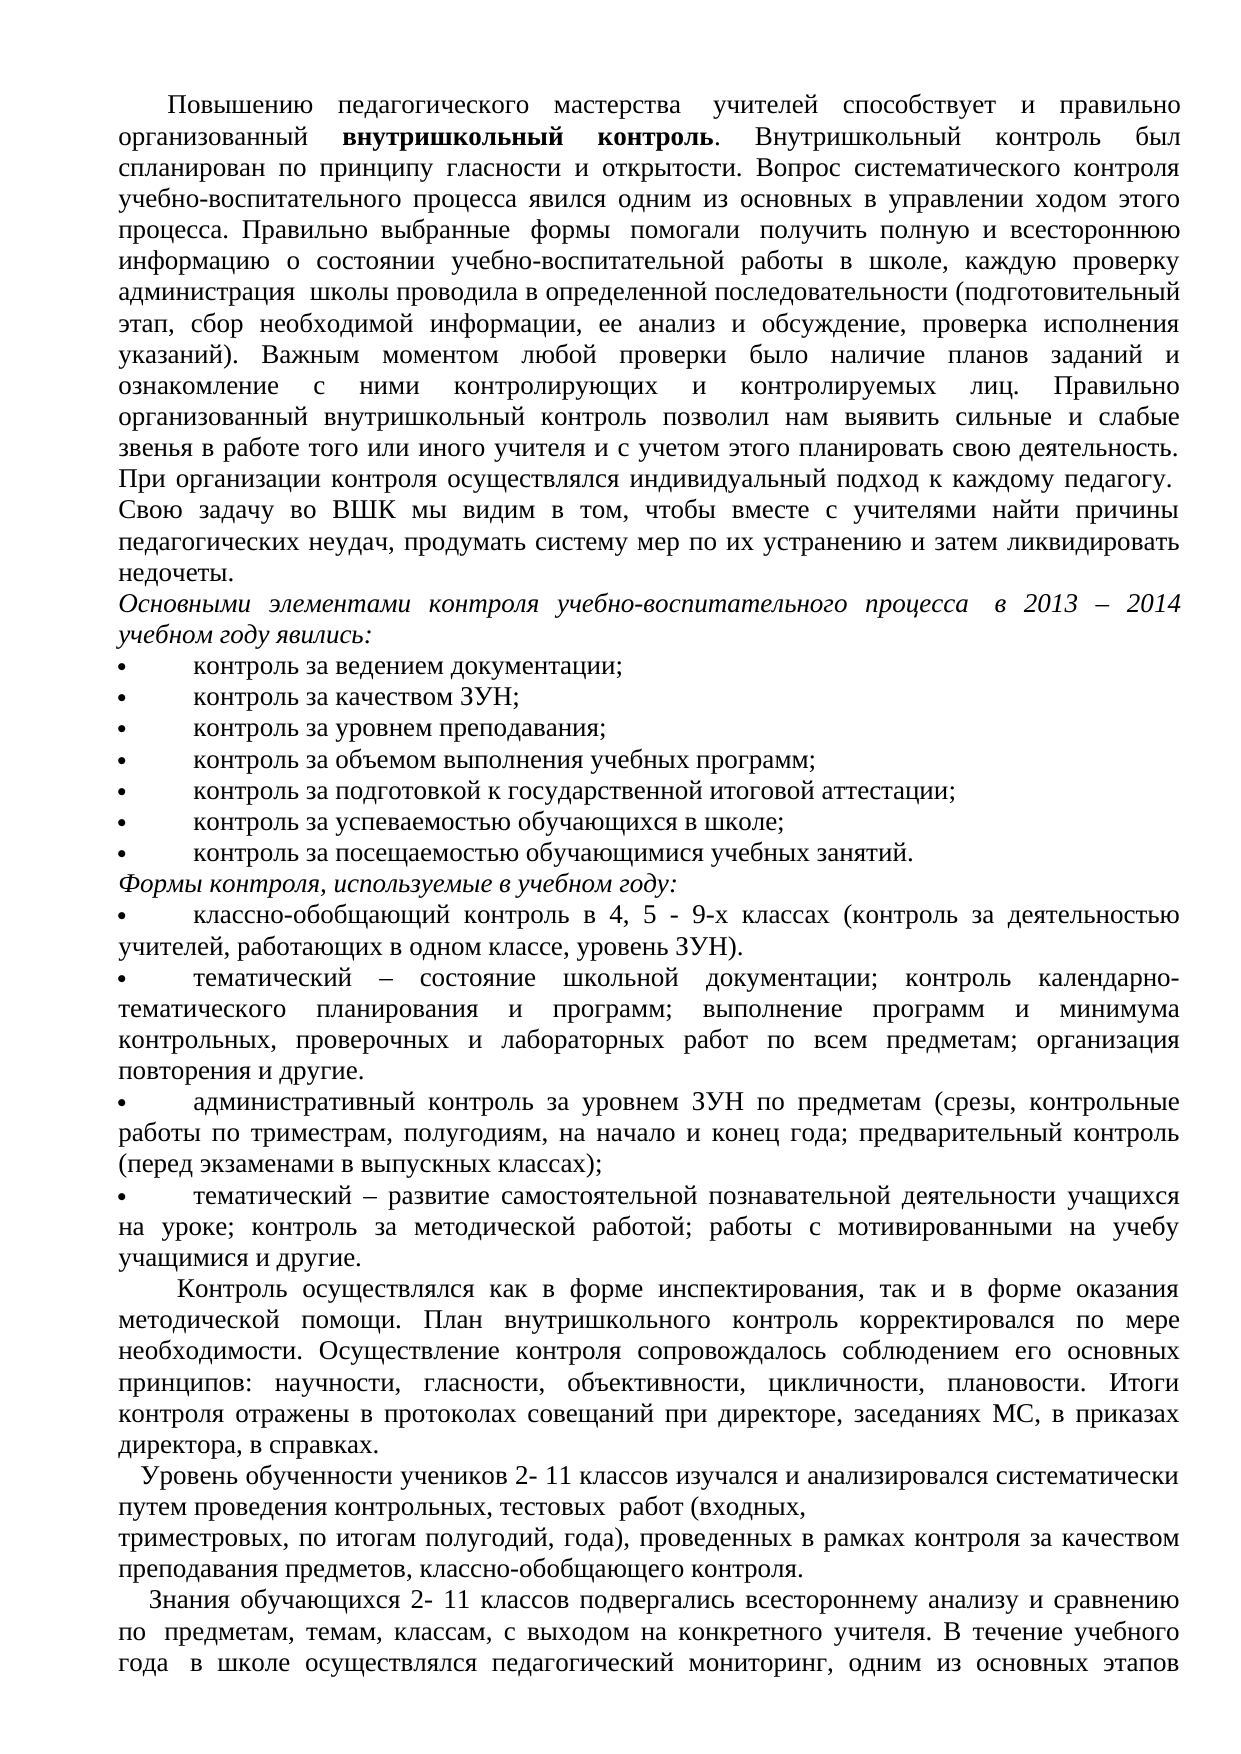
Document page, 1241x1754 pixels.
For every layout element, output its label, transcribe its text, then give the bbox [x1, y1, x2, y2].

text триместровых, по итогам полугодий, года), проведенных в рамках контроля за качеством преподавания предметов, классно-обобщающего контроля. [118, 1521, 1181, 1584]
list контроль за уровнем преподавания; [118, 712, 1181, 743]
list контроль за ведением документации; [118, 649, 1181, 680]
text Повышению педагогического мастерства учителей способствует и правильно организованный внутришкольный контроль. Внутришкольный контроль был спланирован по принципу гласности и открытости. Вопрос систематического контроля учебно-воспитательного процесса явился одним из основных в управлении ходом этого процесса. Правильно выбранные формы помогали получить полную и всестороннюю информацию о состоянии учебно-воспитательной работы в школе, каждую проверку администрация школы проводила в определенной последовательности (подготовительный этап, сбор необходимой информации, ее анализ и обсуждение, проверка исполнения указаний). Важным моментом любой проверки было наличие планов заданий и ознакомление с ними контролирующих и контролируемых лиц. Правильно организованный внутришкольный контроль позволил нам выявить сильные и слабые звенья в работе того или иного учителя и с учетом этого планировать свою деятельность. При организации контроля осуществлялся индивидуальный подход к каждому педагогу. Свою задачу во ВШК мы видим в том, чтобы вместе с учителями найти причины педагогических неудач, продумать систему мер по их устранению и затем ликвидировать недочеты. [118, 89, 1181, 587]
list административный контроль за уровнем ЗУН по предметам (срезы, контрольные работы по триместрам, полугодиям, на начало и конец года; предварительный контроль (перед экзаменами в выпускных классах); [118, 1085, 1181, 1179]
list классно-обобщающий контроль в 4, 5 - 9-х классах (контроль за деятельностью учителей, работающих в одном классе, уровень ЗУН). [118, 898, 1181, 961]
text Основными элементами контроля учебно-воспитательного процесса в 2013 – 2014 учебном году явились: [118, 587, 1181, 649]
text Контроль осуществлялся как в форме инспектирования, так и в форме оказания методической помощи. План внутришкольного контроль корректировался по мере необходимости. Осуществление контроля сопровождалось соблюдением его основных принципов: научности, гласности, объективности, цикличности, плановости. Итоги контроля отражены в протоколах совещаний при директоре, заседаниях МС, в приказах директора, в справках. [118, 1272, 1181, 1459]
text Формы контроля, используемые в учебном году: [118, 867, 1181, 898]
list контроль за качеством ЗУН; [118, 680, 1181, 712]
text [118, 1584, 1181, 1677]
list контроль за посещаемостью обучающимися учебных занятий. [118, 836, 1181, 867]
list контроль за объемом выполнения учебных программ; [118, 743, 1181, 774]
text Уровень обученности учеников 2- 11 классов изучался и анализировался систематически путем проведения контрольных, тестовых работ (входных, [118, 1459, 1181, 1521]
list тематический – развитие самостоятельной познавательной деятельности учащихся на уроке; контроль за методической работой; работы с мотивированными на учебу учащимися и другие. [118, 1179, 1181, 1272]
list контроль за успеваемостью обучающихся в школе; [118, 805, 1181, 836]
list тематический – состояние школьной документации; контроль календарно-тематического планирования и программ; выполнение программ и минимума контрольных, проверочных и лабораторных работ по всем предметам; организация повторения и другие. [118, 961, 1181, 1085]
list контроль за подготовкой к государственной итоговой аттестации; [118, 774, 1181, 805]
